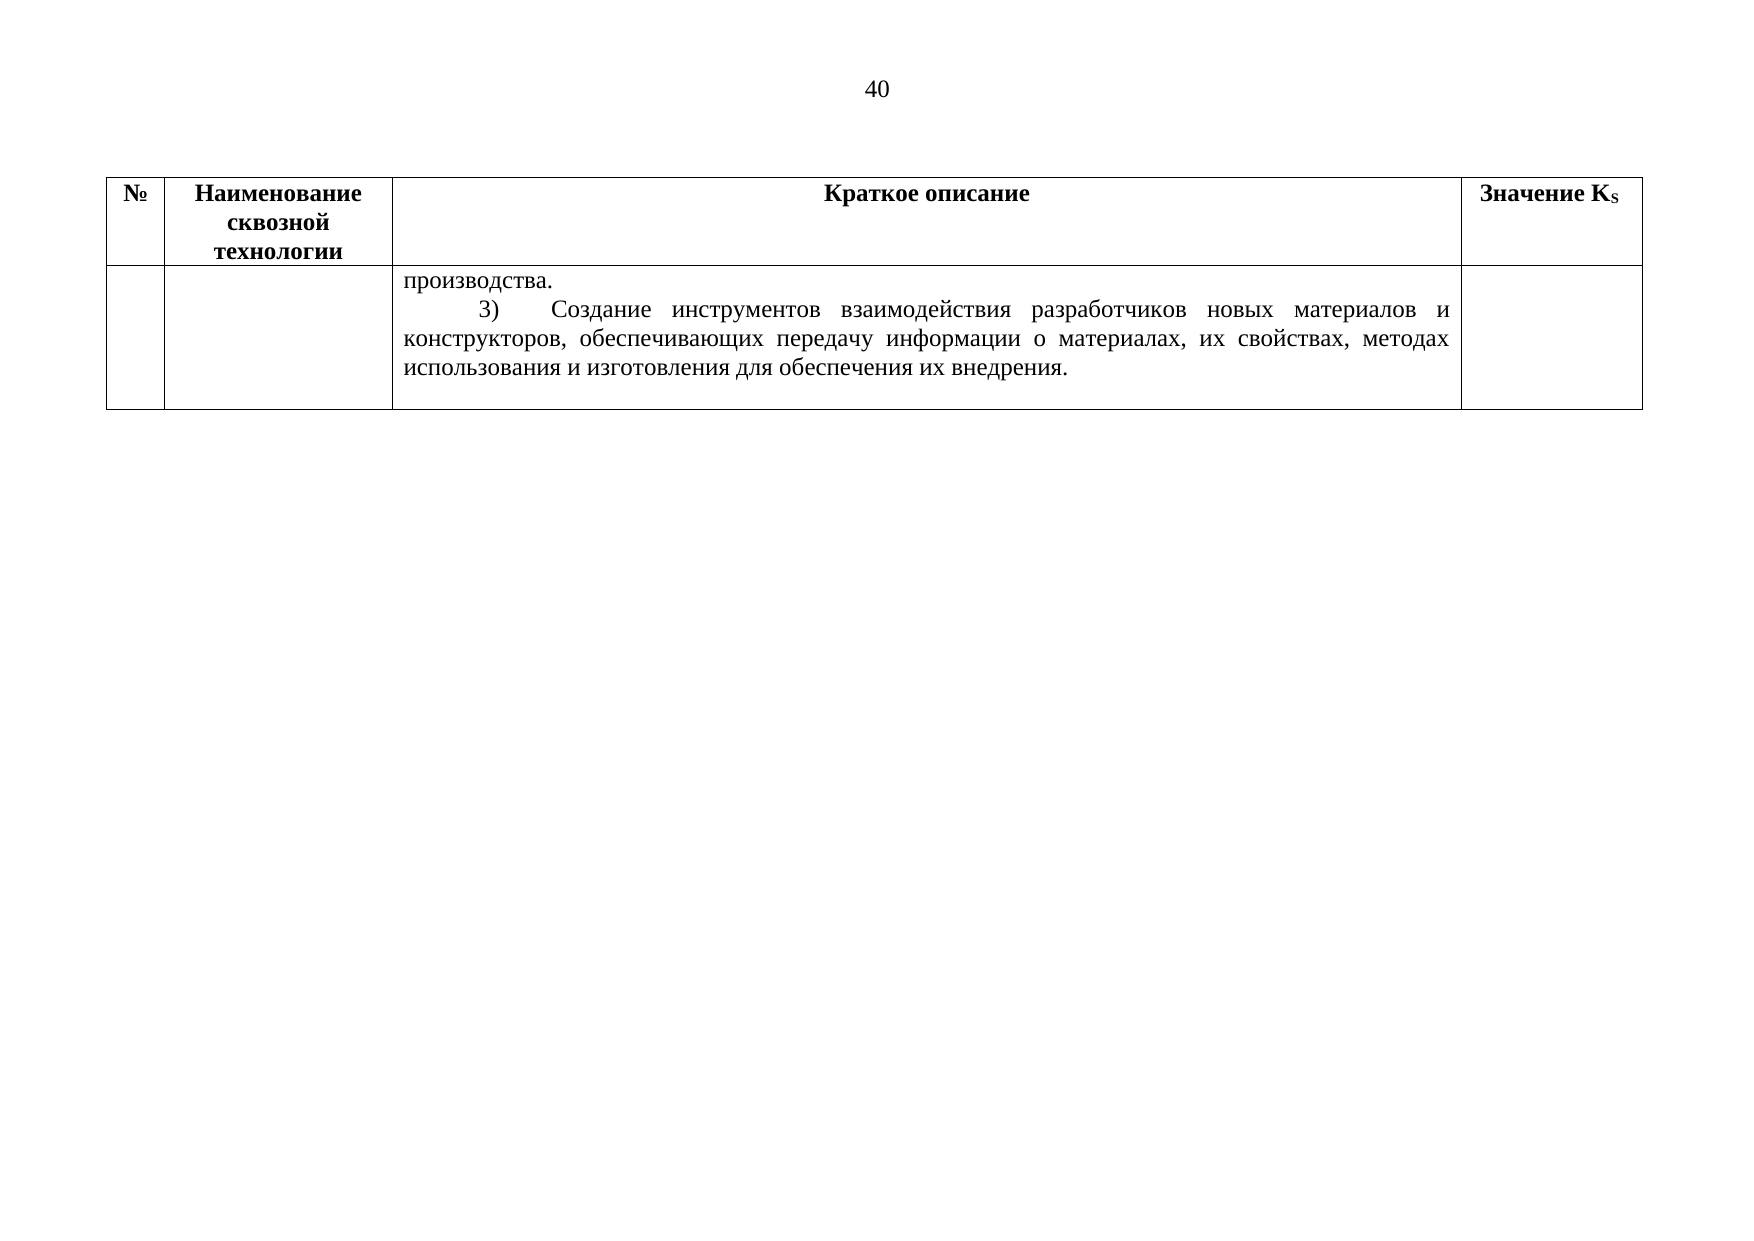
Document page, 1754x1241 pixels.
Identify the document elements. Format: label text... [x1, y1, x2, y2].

table_cell 2 [1462, 266, 1642, 409]
table_header Значение KS [1462, 178, 1642, 264]
table_header № [107, 178, 164, 264]
table_cell 5 [107, 266, 164, 409]
table_header Краткое описание [393, 178, 1461, 264]
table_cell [393, 266, 1461, 409]
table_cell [165, 266, 392, 409]
table_header Наименование сквозной технологии [165, 178, 392, 264]
